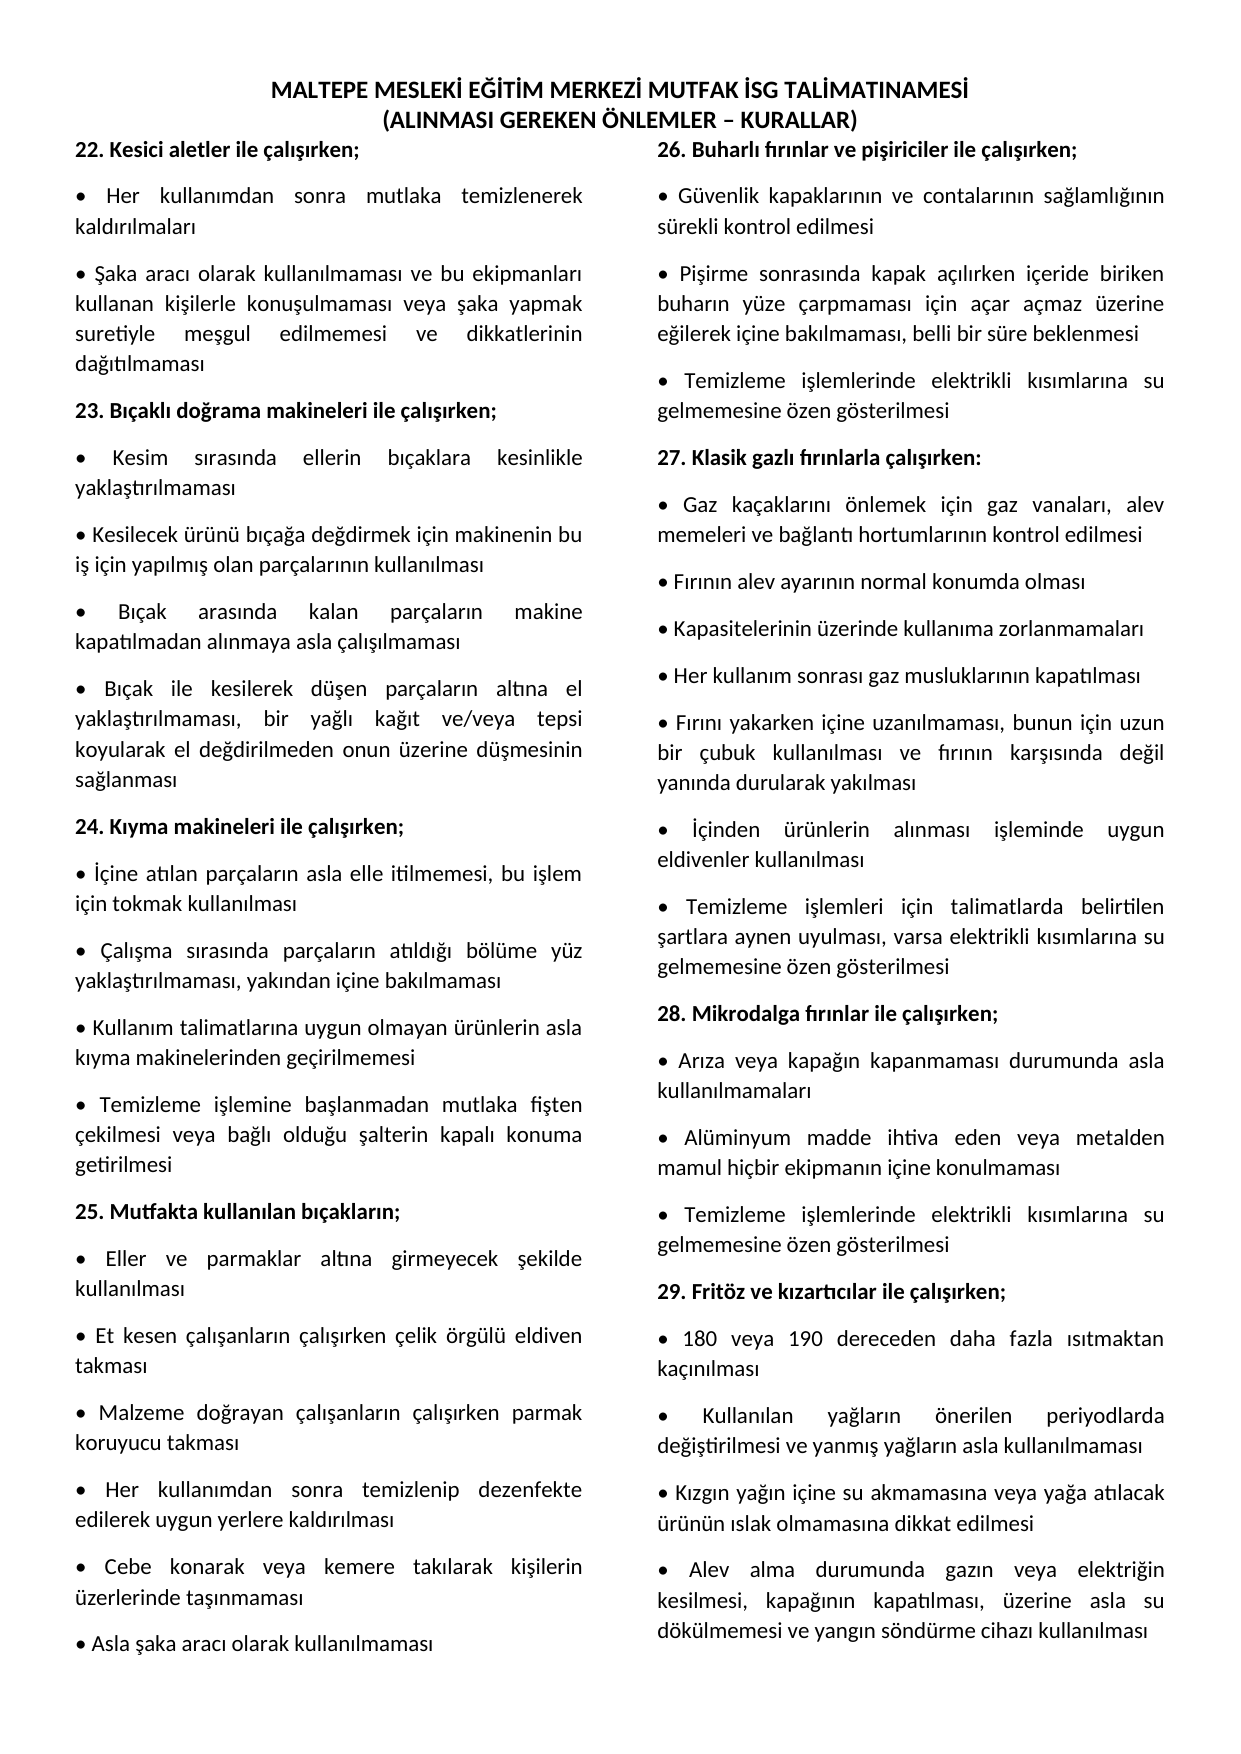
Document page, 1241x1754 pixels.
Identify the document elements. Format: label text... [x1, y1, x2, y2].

text • Kesilecek ürünü bıçağa değdirmek için makinenin bu iş için yapılmış olan parçalarının kullanılması [75, 520, 583, 578]
text 25. Mutfakta kullanılan bıçakların; [75, 1197, 583, 1225]
text • Fırının alev ayarının normal konumda olması [657, 567, 1165, 595]
text • Fırını yakarken içine uzanılmaması, bunun için uzun bir çubuk kullanılması ve fırının karşısında değil yanında durularak yakılması [657, 708, 1165, 796]
text • Gaz kaçaklarını önlemek için gaz vanaları, alev memeleri ve bağlantı hortumlarının kontrol edilmesi [657, 490, 1165, 548]
text 27. Klasik gazlı fırınlarla çalışırken: [657, 443, 1165, 471]
text • Malzeme doğrayan çalışanların çalışırken parmak koruyucu takması [75, 1398, 583, 1457]
text 29. Fritöz ve kızartıcılar ile çalışırken; [657, 1277, 1165, 1306]
text • Çalışma sırasında parçaların atıldığı bölüme yüz yaklaştırılmaması, yakından içine bakılmaması [75, 936, 583, 994]
text • Cebe konarak veya kemere takılarak kişilerin üzerlerinde taşınmaması [75, 1552, 583, 1611]
text • Her kullanımdan sonra mutlaka temizlenerek kaldırılmaları [75, 182, 583, 240]
text • İçine atılan parçaların asla elle itilmemesi, bu işlem için tokmak kullanılması [75, 859, 583, 917]
text • Eller ve parmaklar altına girmeyecek şekilde kullanılması [75, 1244, 583, 1302]
text • Asla şaka aracı olarak kullanılmaması [75, 1629, 583, 1658]
text • Et kesen çalışanların çalışırken çelik örgülü eldiven takması [75, 1321, 583, 1379]
text • Kullanılan yağların önerilen periyodlarda değiştirilmesi ve yanmış yağların asla kullanılmaması [657, 1401, 1165, 1460]
text • Arıza veya kapağın kapanmaması durumunda asla kullanılmamaları [657, 1046, 1165, 1104]
text • Her kullanımdan sonra temizlenip dezenfekte edilerek uygun yerlere kaldırılması [75, 1475, 583, 1534]
text • Temizleme işlemine başlanmadan mutlaka fişten çekilmesi veya bağlı olduğu şalterin kapalı konuma getirilmesi [75, 1090, 583, 1178]
text • Alev alma durumunda gazın veya elektriğin kesilmesi, kapağının kapatılması, üzerine asla su dökülmemesi ve yangın söndürme cihazı kullanılması [657, 1556, 1165, 1644]
text • Temizleme işlemlerinde elektrikli kısımlarına su gelmemesine özen gösterilmesi [657, 366, 1165, 424]
text 22. Kesici aletler ile çalışırken; [75, 135, 583, 163]
text 24. Kıyma makineleri ile çalışırken; [75, 812, 583, 840]
text • Şaka aracı olarak kullanılmaması ve bu ekipmanları kullanan kişilerle konuşulmaması veya şaka yapmak suretiyle meşgul edilmemesi ve dikkatlerinin dağıtılmaması [75, 259, 583, 377]
text • Temizleme işlemlerinde elektrikli kısımlarına su gelmemesine özen gösterilmesi [657, 1200, 1165, 1259]
text • Bıçak arasında kalan parçaların makine kapatılmadan alınmaya asla çalışılmaması [75, 597, 583, 656]
text 28. Mikrodalga fırınlar ile çalışırken; [657, 999, 1165, 1027]
text • İçinden ürünlerin alınması işleminde uygun eldivenler kullanılması [657, 815, 1165, 873]
text • Kapasitelerinin üzerinde kullanıma zorlanmamaları [657, 614, 1165, 642]
text • Temizleme işlemleri için talimatlarda belirtilen şartlara aynen uyulması, varsa elektrikli kısımlarına su gelmemesine özen gösterilmesi [657, 892, 1165, 981]
text • Her kullanım sonrası gaz musluklarının kapatılması [657, 661, 1165, 689]
text 23. Bıçaklı doğrama makineleri ile çalışırken; [75, 396, 583, 424]
text • Kullanım talimatlarına uygun olmayan ürünlerin asla kıyma makinelerinden geçirilmemesi [75, 1013, 583, 1071]
text 26. Buharlı fırınlar ve pişiriciler ile çalışırken; [657, 135, 1165, 163]
text • Bıçak ile kesilerek düşen parçaların altına el yaklaştırılmaması, bir yağlı kağıt ve/veya tepsi koyularak el değdirilmeden onun üzerine düşmesinin sağlanması [75, 674, 583, 793]
text • Kızgın yağın içine su akmamasına veya yağa atılacak ürünün ıslak olmamasına dikkat edilmesi [657, 1478, 1165, 1537]
text • Güvenlik kapaklarının ve contalarının sağlamlığının sürekli kontrol edilmesi [657, 182, 1165, 240]
text • Kesim sırasında ellerin bıçaklara kesinlikle yaklaştırılmaması [75, 443, 583, 501]
text • 180 veya 190 dereceden daha fazla ısıtmaktan kaçınılması [657, 1324, 1165, 1383]
text • Alüminyum madde ihtiva eden veya metalden mamul hiçbir ekipmanın içine konulmaması [657, 1123, 1165, 1182]
text • Pişirme sonrasında kapak açılırken içeride biriken buharın yüze çarpmaması için açar açmaz üzerine eğilerek içine bakılmaması, belli bir süre beklenmesi [657, 259, 1165, 347]
